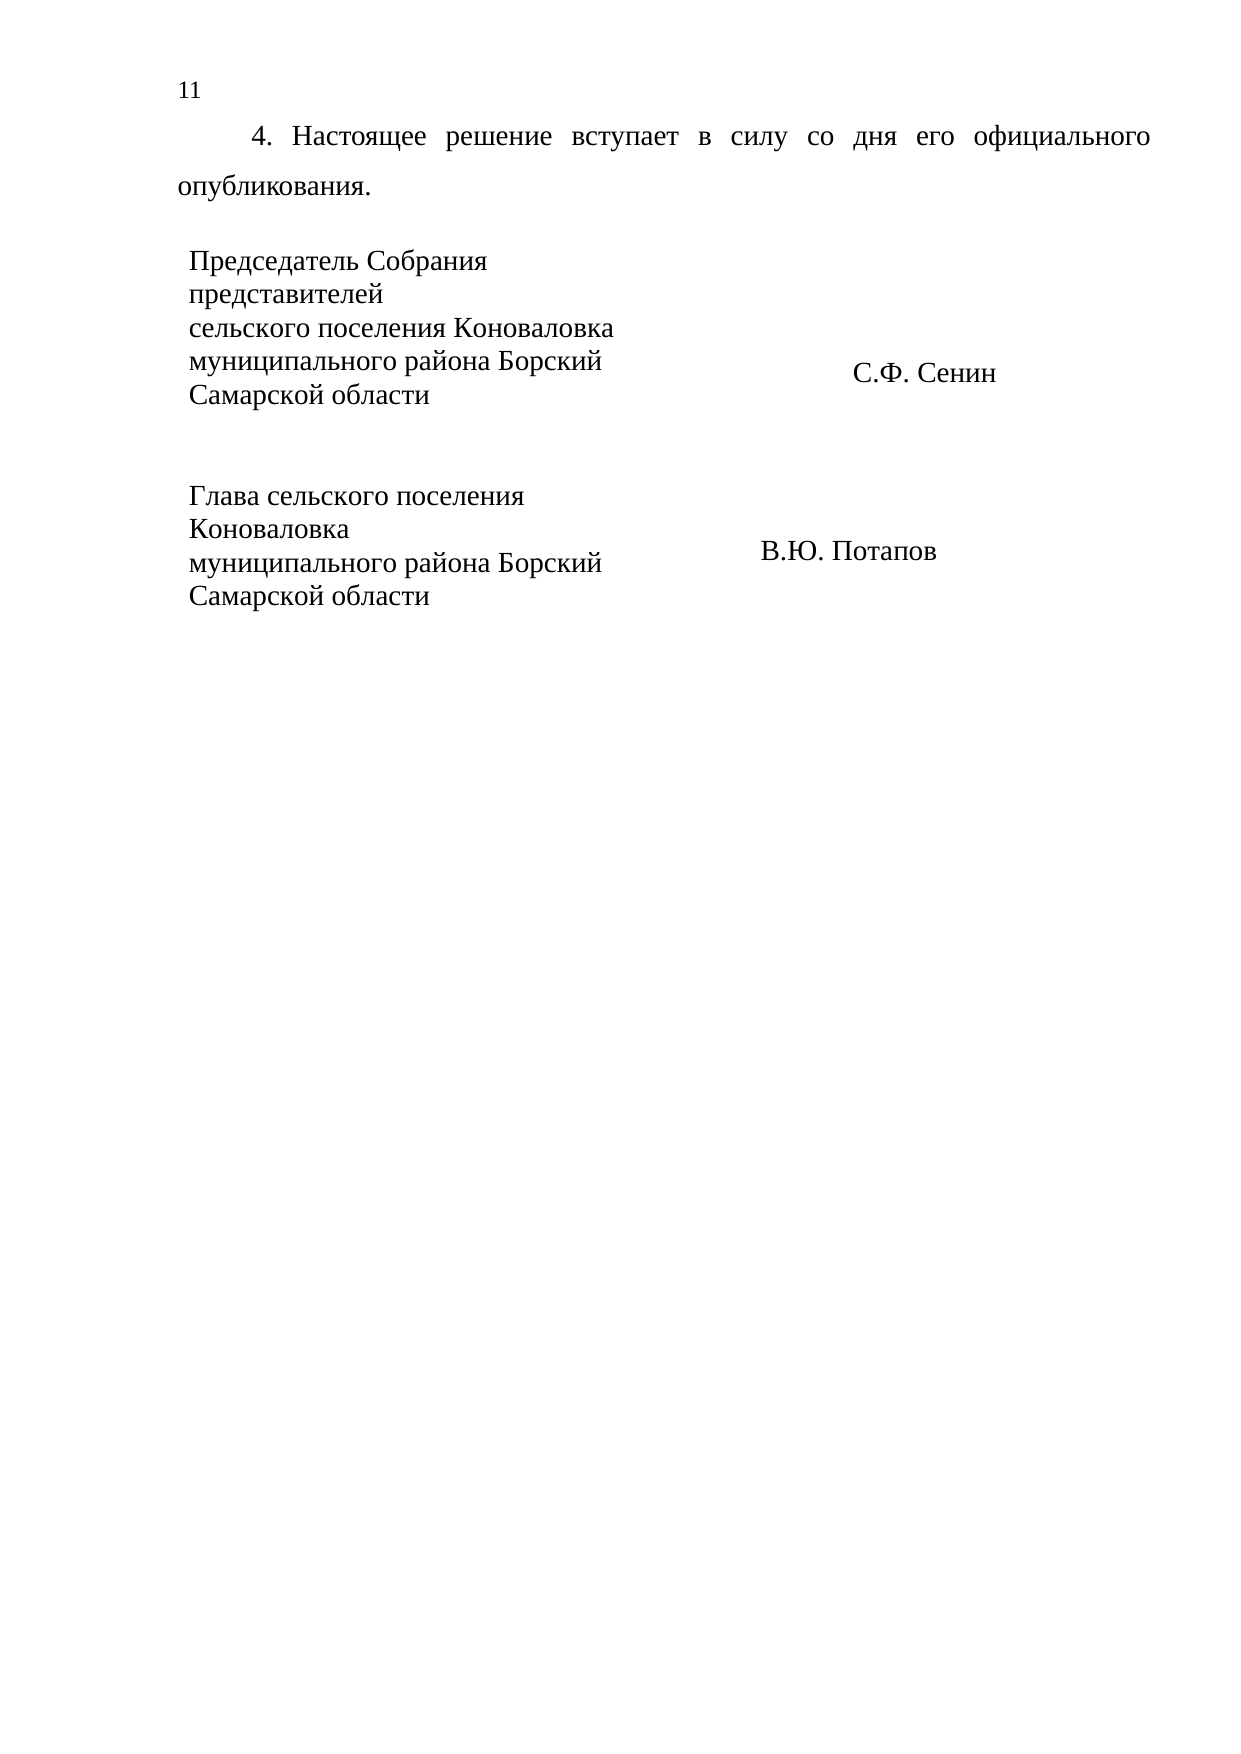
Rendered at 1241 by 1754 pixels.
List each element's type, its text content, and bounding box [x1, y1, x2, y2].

table_header С.Ф. Сенин В.Ю. Потапов [675, 219, 1173, 645]
text 4. Настоящее решение вступает в силу со дня его официального опубликования. [177, 118, 1152, 202]
table_header Председатель Собрания представителей сельского поселения Коноваловка муниципального района Борский Самарской области Глава сельского поселения Коноваловка муниципального района Борский Самарской области [177, 219, 675, 645]
